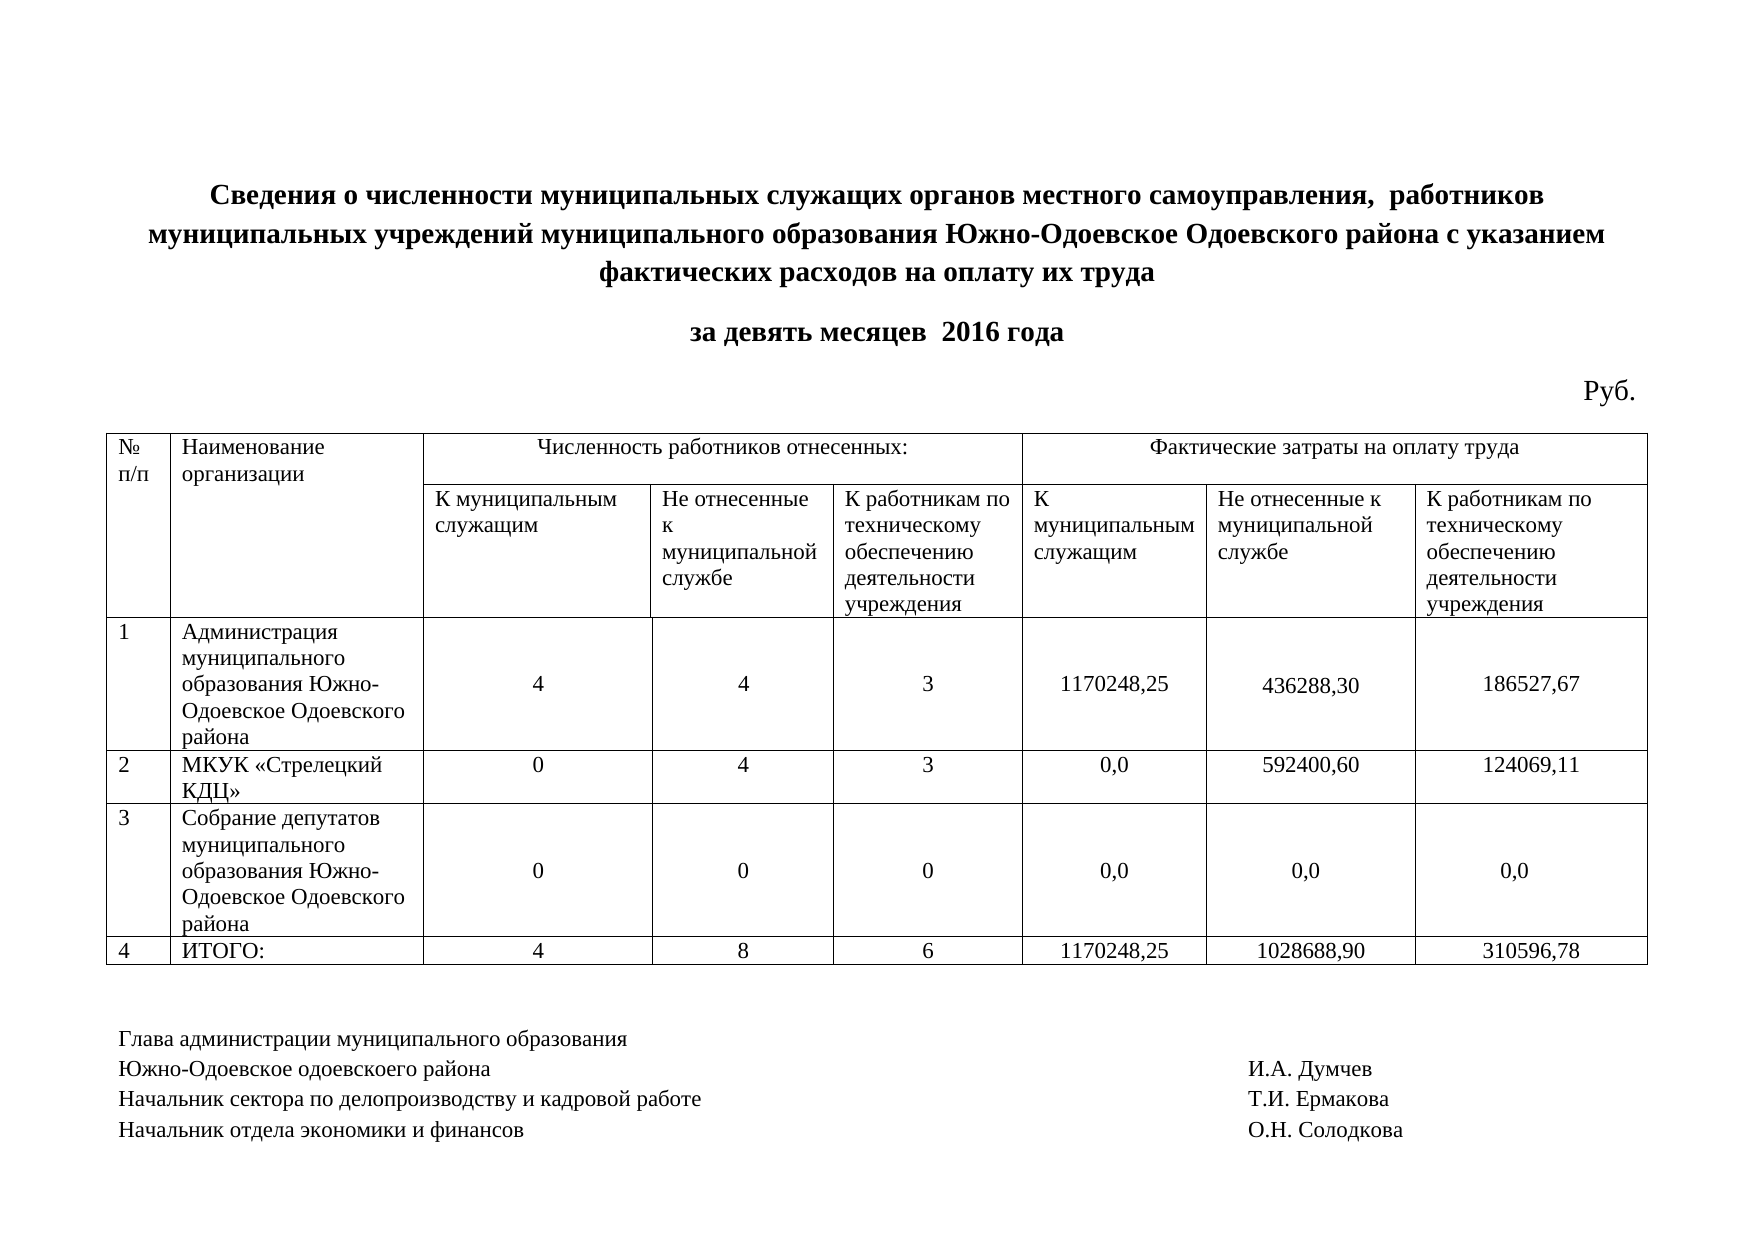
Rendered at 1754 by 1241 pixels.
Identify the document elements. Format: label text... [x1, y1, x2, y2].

table_cell 4 [424, 937, 652, 963]
table_cell Администрация муниципального образования Южно-Одоевское Одоевского района [171, 618, 423, 749]
table_cell 0 [834, 804, 1022, 936]
table_header Фактические затраты на оплату труда [1023, 434, 1647, 484]
table_cell 3 [834, 618, 1022, 749]
table_cell 1 [107, 618, 170, 749]
table_cell 436288,30 [1207, 618, 1415, 749]
table_header Численность работников отнесенных: [424, 434, 1022, 484]
table_cell 1170248,25 [1023, 618, 1206, 749]
table_cell Не отнесенные к муниципальной службе [651, 485, 833, 617]
table_cell 4 [107, 937, 170, 963]
table_cell 0,0 [1416, 804, 1647, 936]
text за девять месяцев 2016 года [118, 314, 1636, 347]
table_cell К муниципальным служащим [424, 485, 650, 617]
table_cell 4 [653, 618, 833, 749]
table_cell 0 [424, 804, 652, 936]
table_cell 0,0 [1023, 804, 1206, 936]
table_cell 592400,60 [1207, 751, 1415, 803]
text Начальник сектора по делопроизводству и кадровой работе Т.И. Ермакова [118, 1085, 1636, 1112]
table_cell 8 [653, 937, 833, 963]
table_cell К работникам по техническому обеспечению деятельности учреждения [834, 485, 1022, 617]
text Сведения о численности муниципальных служащих органов местного самоуправления, работников муниципальных учреждений муниципального образования Южно-Одоевское Одоевского района с указанием фактических расходов на оплату их труда [118, 177, 1636, 288]
text Начальник отдела экономики и финансов О.Н. Солодкова [118, 1116, 1636, 1142]
table_cell 3 [107, 804, 170, 936]
text Южно-Одоевское одоевскоего района И.А. Думчев [118, 1055, 1636, 1082]
table_cell 1170248,25 [1023, 937, 1206, 963]
table_cell 0 [653, 804, 833, 936]
table_cell 3 [834, 751, 1022, 803]
table_cell 310596,78 [1416, 937, 1647, 963]
text Руб. [118, 373, 1636, 407]
table_header Наименование организации [171, 434, 423, 617]
table_cell Собрание депутатов муниципального образования Южно-Одоевское Одоевского района [171, 804, 423, 936]
table_cell 2 [107, 751, 170, 803]
table_cell 124069,11 [1416, 751, 1647, 803]
table_header № п/п [107, 434, 170, 617]
table_cell К муниципальным служащим [1023, 485, 1206, 617]
table_cell 0,0 [1023, 751, 1206, 803]
table_cell 4 [424, 618, 652, 749]
table_cell МКУК «Стрелецкий КДЦ» [171, 751, 423, 803]
text Глава администрации муниципального образования [118, 1025, 1636, 1051]
table_cell 6 [834, 937, 1022, 963]
table_cell 1028688,90 [1207, 937, 1415, 963]
table_cell Не отнесенные к муниципальной службе [1207, 485, 1415, 617]
table_cell ИТОГО: [171, 937, 423, 963]
table_cell 4 [653, 751, 833, 803]
table_cell 0 [424, 751, 652, 803]
table_cell 0,0 [1207, 804, 1415, 936]
table_cell К работникам по техническому обеспечению деятельности учреждения [1416, 485, 1647, 617]
table_cell 186527,67 [1416, 618, 1647, 749]
